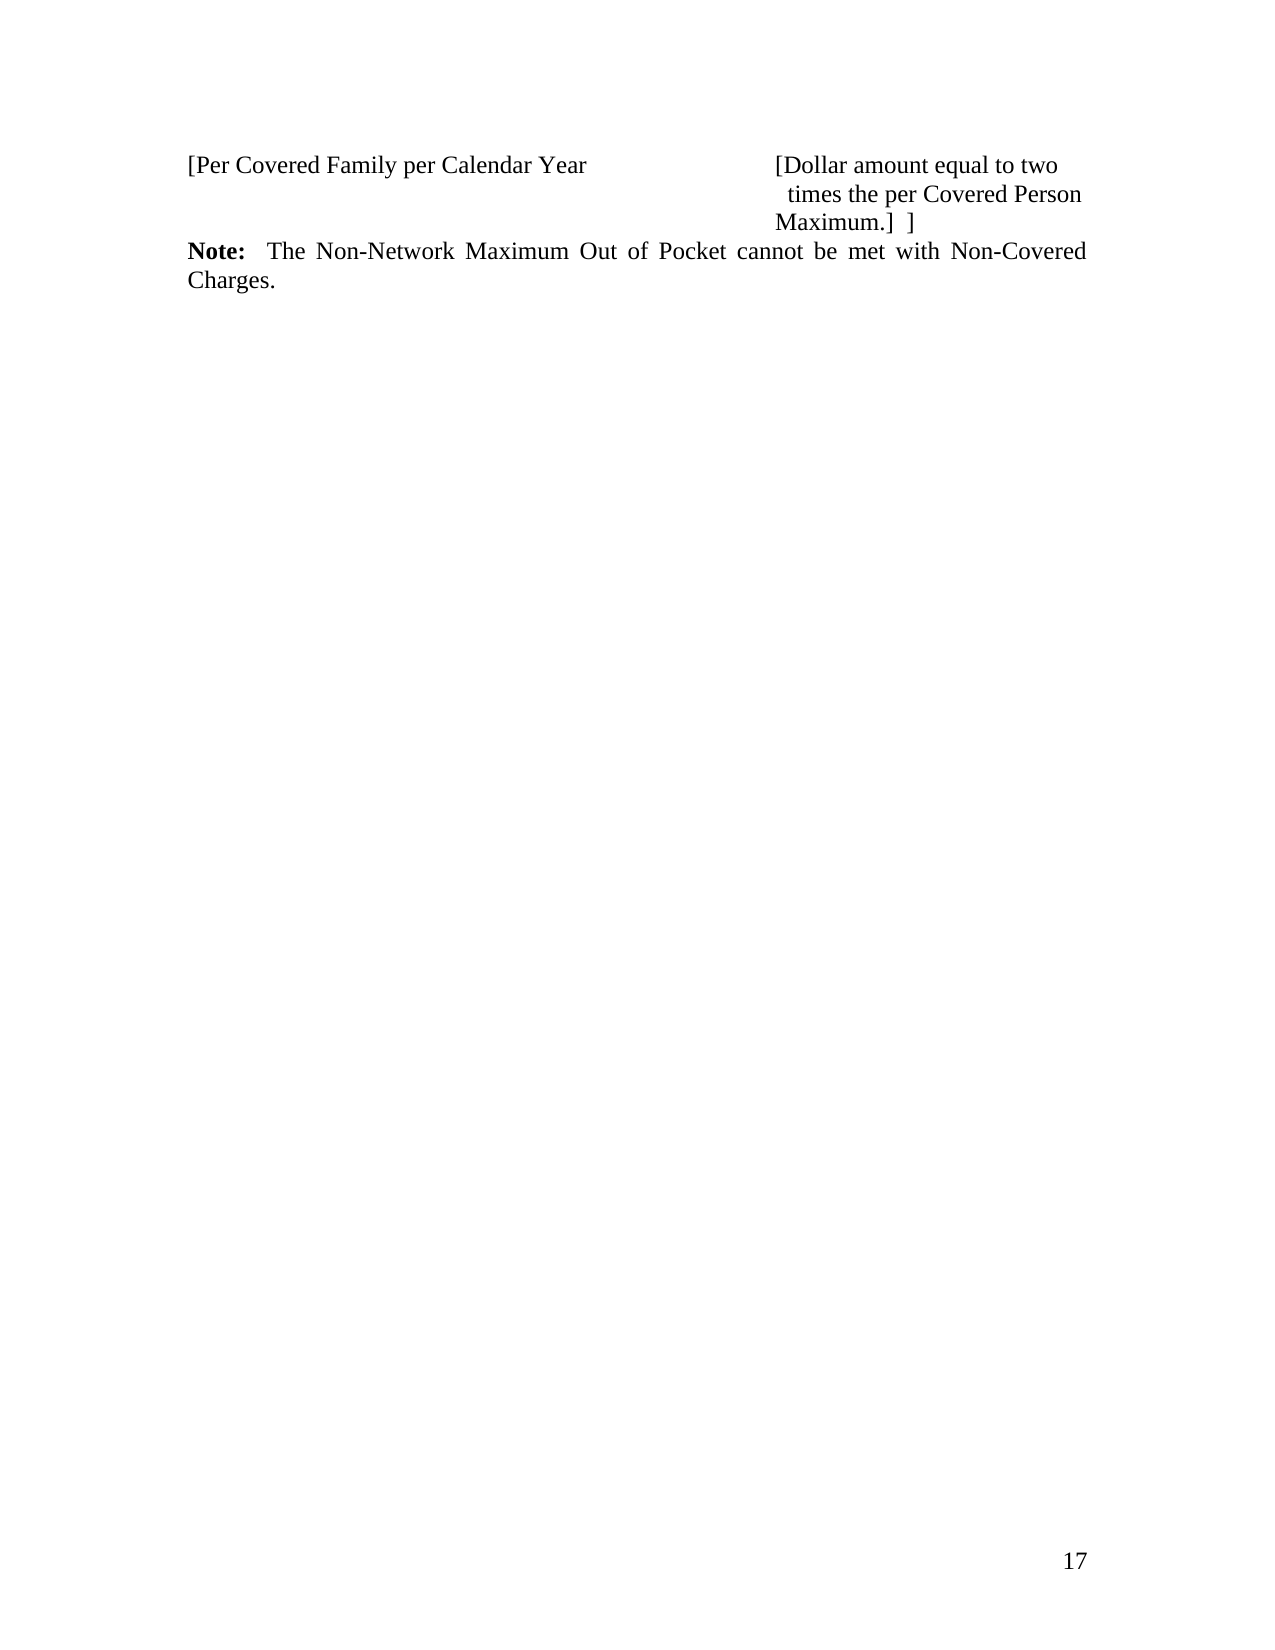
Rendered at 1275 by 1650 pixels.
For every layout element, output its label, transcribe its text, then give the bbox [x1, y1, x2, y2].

text [Per Covered Family per Calendar Year [Dollar amount equal to two [187, 150, 1087, 179]
text Note: The Non-Network Maximum Out of Pocket cannot be met with Non-Covered Charges. [187, 236, 1087, 294]
text times the per Covered Person Maximum.] ] [775, 179, 1087, 236]
